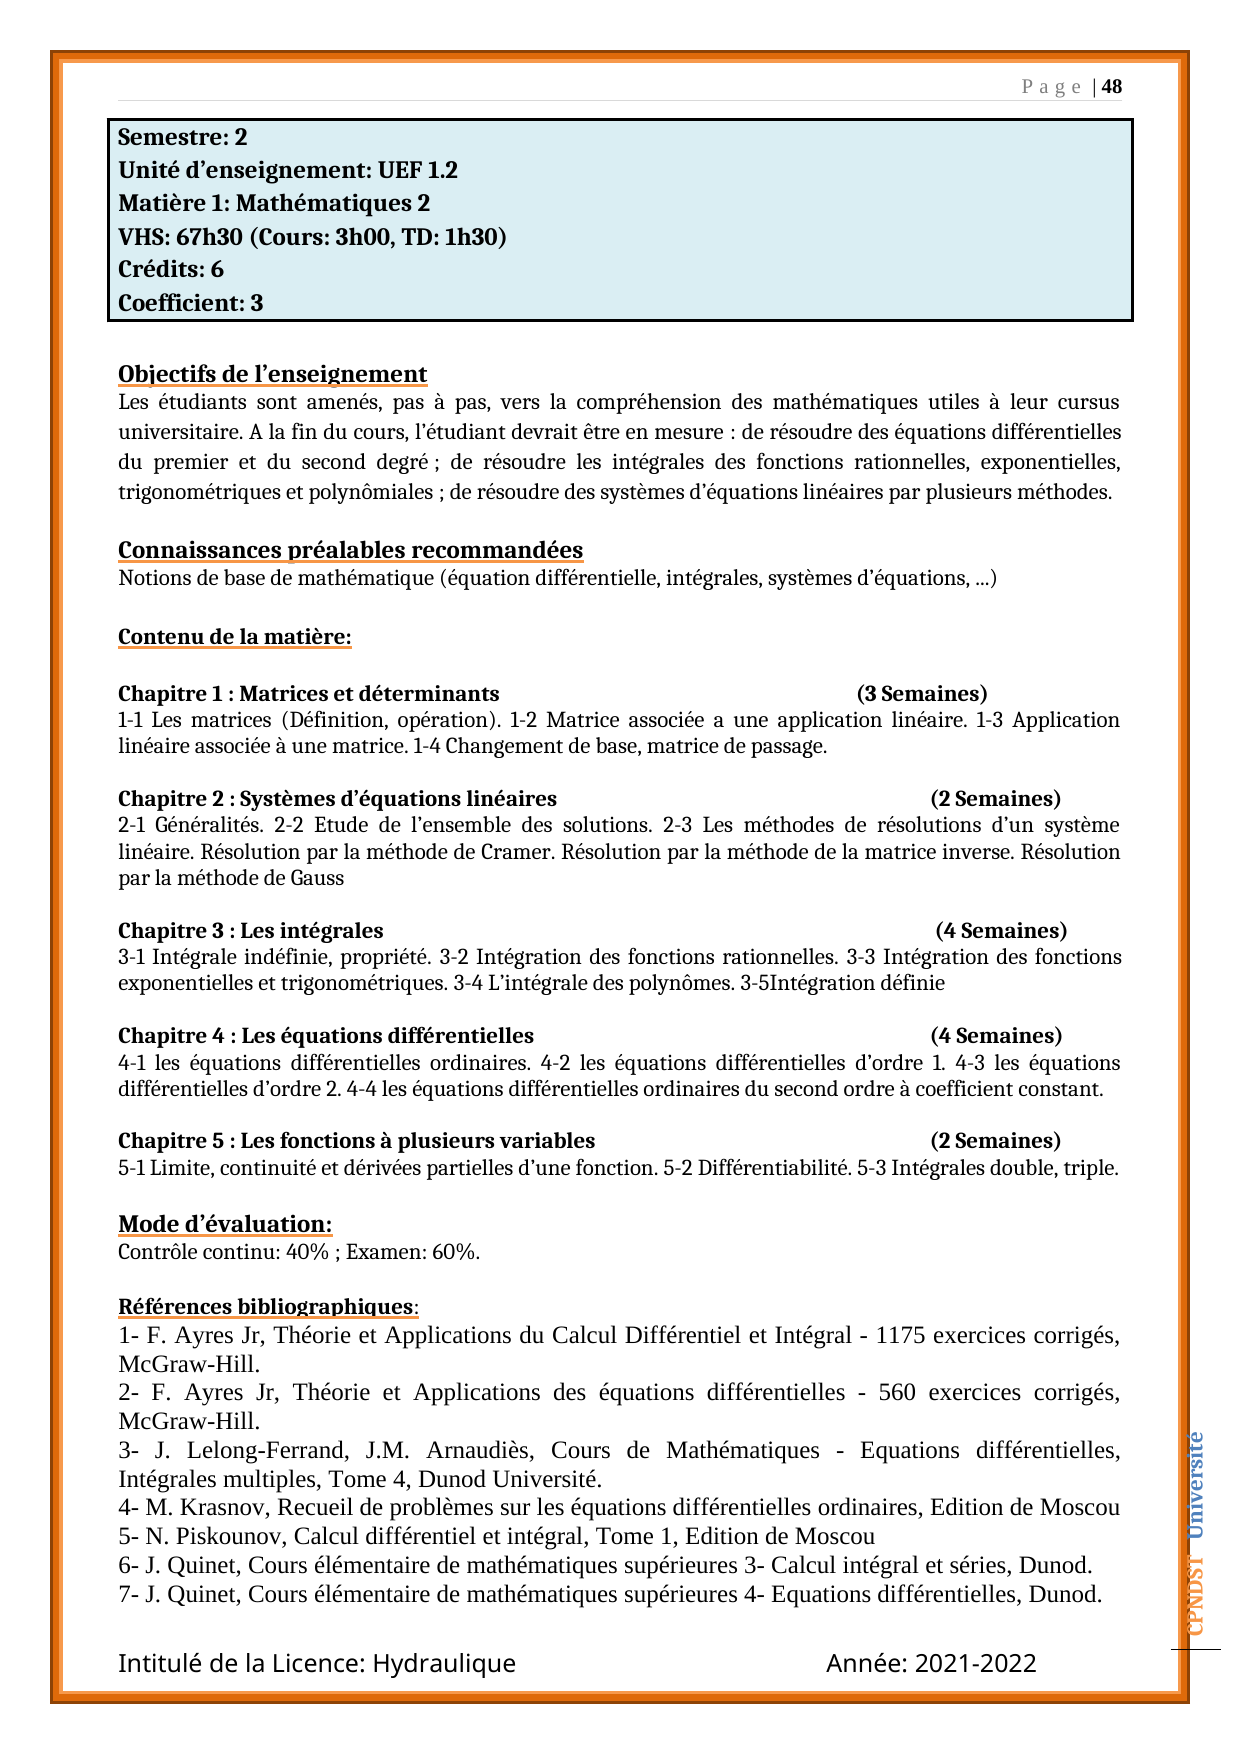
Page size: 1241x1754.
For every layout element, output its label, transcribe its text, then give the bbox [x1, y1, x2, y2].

text Notions de base de mathématique (équation différentielle, intégrales, systèmes d’équations, ...) [118, 564, 1122, 591]
text 3-1 Intégrale indéfinie, propriété. 3-2 Intégration des fonctions rationnelles. 3-3 Intégration des fonctions exponentielles et trigonométriques. 3-4 L’intégrale des polynômes. 3-5Intégration définie [118, 944, 1122, 997]
text Crédits: 6 [110, 250, 1131, 283]
text Chapitre 5 : Les fonctions à plusieurs variables (2 Semaines) [118, 1128, 1122, 1155]
text Chapitre 1 : Matrices et déterminants (3 Semaines) [118, 680, 1122, 707]
text 5- N. Piskounov, Calcul différentiel et intégral, Tome 1, Edition de Moscou [118, 1521, 1122, 1550]
text Chapitre 4 : Les équations différentielles (4 Semaines) [118, 1023, 1122, 1049]
text Coefficient: 3 [110, 283, 1131, 319]
text Les étudiants sont amenés, pas à pas, vers la compréhension des mathématiques utiles à leur cursus universitaire. A la fin du cours, l’étudiant devrait être en mesure : de résoudre des équations différentielles du premier et du second degré ; de résoudre les intégrales des fonctions rationnelles, exponentielles, trigonométriques et polynômiales ; de résoudre des systèmes d’équations linéaires par plusieurs méthodes. [118, 388, 1122, 505]
text Mode d’évaluation: [118, 1210, 1122, 1238]
text Semestre: 2 [110, 121, 1131, 151]
text Chapitre 2 : Systèmes d’équations linéaires (2 Semaines) [118, 786, 1122, 812]
text 1-1 Les matrices (Définition, opération). 1-2 Matrice associée a une application linéaire. 1-3 Application linéaire associée à une matrice. 1-4 Changement de base, matrice de passage. [118, 707, 1122, 759]
text 6- J. Quinet, Cours élémentaire de mathématiques supérieures 3- Calcul intégral et séries, Dunod. [118, 1550, 1122, 1579]
text 5-1 Limite, continuité et dérivées partielles d’une fonction. 5-2 Différentiabilité. 5-3 Intégrales double, triple. [118, 1155, 1122, 1181]
text Chapitre 3 : Les intégrales (4 Semaines) [118, 917, 1122, 944]
text VHS: 67h30 (Cours: 3h00, TD: 1h30) [110, 217, 1131, 250]
text 7- J. Quinet, Cours élémentaire de mathématiques supérieures 4- Equations différentielles, Dunod. [118, 1579, 1122, 1607]
text Unité d’enseignement: UEF 1.2 [110, 151, 1131, 184]
text Contrôle continu: 40% ; Examen: 60%. [118, 1238, 1122, 1265]
text Connaissances préalables recommandées [118, 536, 1122, 564]
text 4- M. Krasnov, Recueil de problèmes sur les équations différentielles ordinaires, Edition de Moscou [118, 1492, 1122, 1521]
text Objectifs de l’enseignement [118, 360, 1122, 388]
text Contenu de la matière: [118, 624, 1122, 650]
text 2- F. Ayres Jr, Théorie et Applications des équations différentielles - 560 exercices corrigés, McGraw-Hill. [118, 1377, 1122, 1435]
text 4-1 les équations différentielles ordinaires. 4-2 les équations différentielles d’ordre 1. 4-3 les équations différentielles d’ordre 2. 4-4 les équations différentielles ordinaires du second ordre à coefficient constant. [118, 1049, 1122, 1102]
text Matière 1: Mathématiques 2 [110, 184, 1131, 217]
list Références bibliographiques: [118, 1294, 1122, 1320]
text 1- F. Ayres Jr, Théorie et Applications du Calcul Différentiel et Intégral - 1175 exercices corrigés, McGraw-Hill. [118, 1320, 1122, 1377]
text 3- J. Lelong-Ferrand, J.M. Arnaudiès, Cours de Mathématiques - Equations différentielles, Intégrales multiples, Tome 4, Dunod Université. [118, 1435, 1122, 1492]
text 2-1 Généralités. 2-2 Etude de l’ensemble des solutions. 2-3 Les méthodes de résolutions d’un système linéaire. Résolution par la méthode de Cramer. Résolution par la méthode de la matrice inverse. Résolution par la méthode de Gauss [118, 812, 1122, 891]
